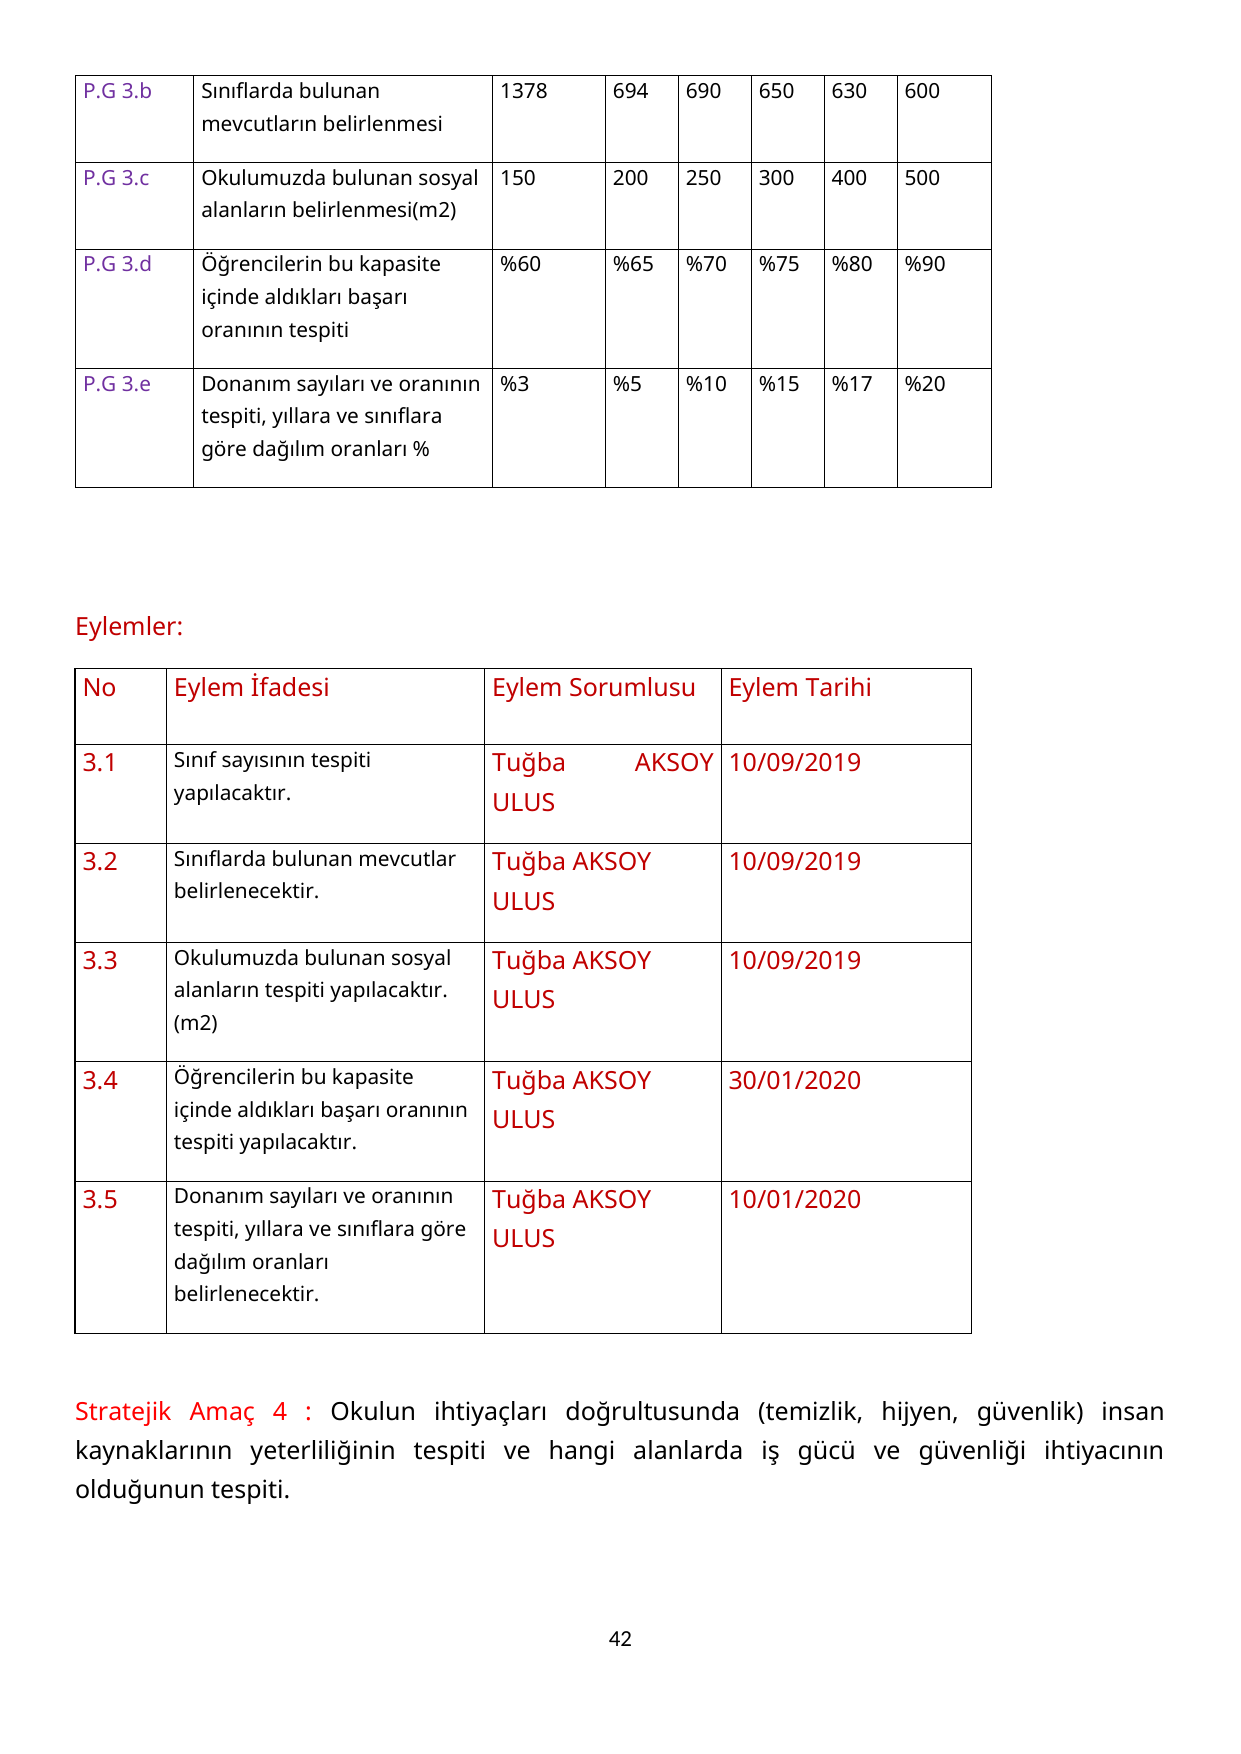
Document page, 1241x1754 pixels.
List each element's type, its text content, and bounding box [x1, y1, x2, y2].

table_cell 10/09/2019 [722, 745, 971, 843]
text Stratejik Amaç 4 : Okulun ihtiyaçları doğrultusunda (temizlik, hijyen, güvenlik) insan kaynaklarının yeterliliğinin tespiti ve hangi alanlarda iş gücü ve güvenliği ihtiyacının olduğunun tespiti. [75, 1394, 1165, 1506]
table_cell %75 [752, 250, 824, 368]
table_cell 630 [825, 76, 897, 162]
table_cell 3.2 [76, 844, 166, 942]
table_cell Okulumuzda bulunan sosyal alanların belirlenmesi(m2) [194, 163, 492, 248]
table_cell Donanım sayıları ve oranının tespiti, yıllara ve sınıflara göre dağılım oranları % [194, 369, 492, 487]
table_cell Sınıflarda bulunan mevcutlar belirlenecektir. [167, 844, 484, 942]
table_cell %20 [898, 369, 991, 487]
table_cell P.G 3.c [76, 163, 193, 248]
table_cell %5 [606, 369, 678, 487]
table_cell 3.1 [76, 745, 166, 843]
table_cell 400 [825, 163, 897, 248]
table_cell 694 [606, 76, 678, 162]
table_cell Sınıflarda bulunan mevcutların belirlenmesi [194, 76, 492, 162]
table_header No [76, 669, 166, 744]
table_cell Tuğba AKSOY ULUS [485, 745, 721, 843]
table_cell 10/09/2019 [722, 844, 971, 942]
table_cell %10 [679, 369, 751, 487]
table_cell Donanım sayıları ve oranının tespiti, yıllara ve sınıflara göre dağılım oranları belirlenecektir. [167, 1182, 484, 1333]
table_cell 1378 [493, 76, 605, 162]
table_cell 10/01/2020 [722, 1182, 971, 1333]
table_cell %80 [825, 250, 897, 368]
text Eylemler: [75, 608, 1165, 642]
table_cell %70 [679, 250, 751, 368]
table_cell 690 [679, 76, 751, 162]
table_cell Öğrencilerin bu kapasite içinde aldıkları başarı oranının tespiti [194, 250, 492, 368]
table_cell Sınıf sayısının tespiti yapılacaktır. [167, 745, 484, 843]
table_cell 3.3 [76, 943, 166, 1061]
table_cell 150 [493, 163, 605, 248]
table_cell 200 [606, 163, 678, 248]
table_cell Öğrencilerin bu kapasite içinde aldıkları başarı oranının tespiti yapılacaktır. [167, 1062, 484, 1181]
table_header Eylem Tarihi [722, 669, 971, 744]
table_cell P.G 3.b [76, 76, 193, 162]
table_header Eylem Sorumlusu [485, 669, 721, 744]
table_cell %17 [825, 369, 897, 487]
table_cell %90 [898, 250, 991, 368]
table_cell P.G 3.d [76, 250, 193, 368]
table_cell %65 [606, 250, 678, 368]
table_cell 650 [752, 76, 824, 162]
table_cell 250 [679, 163, 751, 248]
table_cell 600 [898, 76, 991, 162]
table_cell Tuğba AKSOY ULUS [485, 1182, 721, 1333]
table_header Eylem İfadesi [167, 669, 484, 744]
table_cell 3.4 [76, 1062, 166, 1181]
table_cell 30/01/2020 [722, 1062, 971, 1181]
table_cell P.G 3.e [76, 369, 193, 487]
table_cell %60 [493, 250, 605, 368]
table_cell Tuğba AKSOY ULUS [485, 1062, 721, 1181]
table_cell 500 [898, 163, 991, 248]
table_cell %3 [493, 369, 605, 487]
table_cell 3.5 [76, 1182, 166, 1333]
table_cell Tuğba AKSOY ULUS [485, 844, 721, 942]
table_cell %15 [752, 369, 824, 487]
table_cell 300 [752, 163, 824, 248]
table_cell Tuğba AKSOY ULUS [485, 943, 721, 1061]
table_cell 10/09/2019 [722, 943, 971, 1061]
table_cell Okulumuzda bulunan sosyal alanların tespiti yapılacaktır.(m2) [167, 943, 484, 1061]
